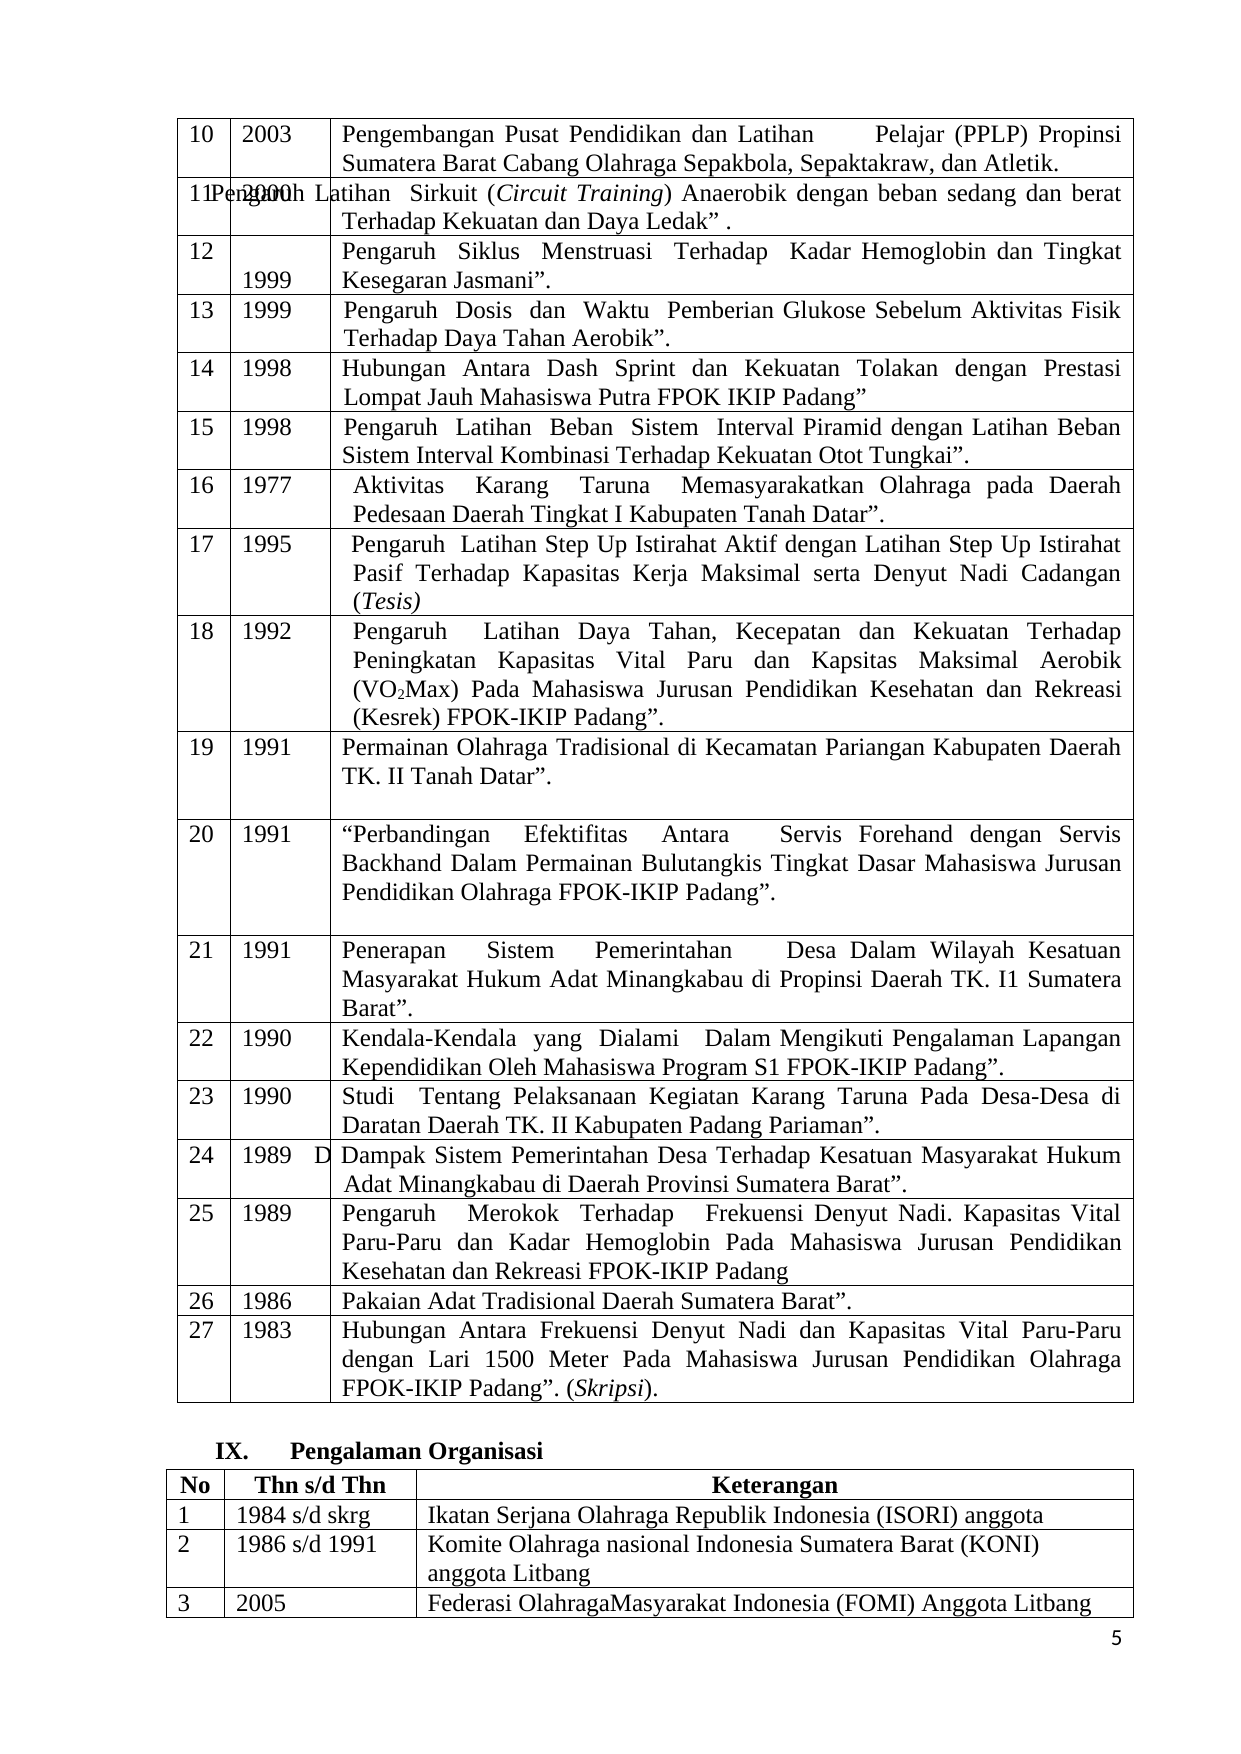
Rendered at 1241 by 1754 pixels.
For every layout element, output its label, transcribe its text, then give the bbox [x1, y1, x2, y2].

table_cell Pengaruh Merokok Terhadap Frekuensi Denyut Nadi. Kapasitas Vital Paru-Paru dan Kadar Hemoglobin Pada Mahasiswa Jurusan Pendidikan Kesehatan dan Rekreasi FPOK-IKIP Padang [331, 1199, 1133, 1285]
table_header No [167, 1470, 224, 1499]
table_cell 2005 [225, 1588, 416, 1617]
table_cell 2003 [231, 119, 330, 177]
table_cell 1991 [231, 732, 330, 818]
table_cell Permainan Olahraga Tradisional di Kecamatan Pariangan Kabupaten Daerah TK. II Tanah Datar”. [331, 732, 1133, 818]
list Pengalaman Organisasi [215, 1436, 1122, 1465]
table_cell 1989 [231, 1199, 330, 1285]
table_cell Hubungan Antara Frekuensi Denyut Nadi dan Kapasitas Vital Paru-Paru dengan Lari 1500 Meter Pada Mahasiswa Jurusan Pendidikan Olahraga FPOK-IKIP Padang”. (Skripsi). [331, 1316, 1133, 1402]
table_cell 1986 s/d 1991 [225, 1530, 416, 1587]
table_cell 10 [178, 119, 230, 177]
table_cell D Dampak Sistem Pemerintahan Desa Terhadap Kesatuan Masyarakat Hukum Adat Minangkabau di Daerah Provinsi Sumatera Barat”. [331, 1140, 1133, 1197]
table_cell 18 [178, 616, 230, 731]
table_cell 1991 [231, 820, 330, 934]
table_cell 14 [178, 353, 230, 411]
table_cell 1991 [231, 936, 330, 1022]
table_cell 1998 [231, 353, 330, 411]
table_cell 1984 s/d skrg [225, 1500, 416, 1528]
table_header Keterangan [417, 1470, 1133, 1499]
table_cell 13 [178, 295, 230, 352]
table_cell 1989 [231, 1140, 330, 1197]
table_cell 20 [178, 820, 230, 934]
table_cell 26 [178, 1286, 230, 1314]
table_cell Pakaian Adat Tradisional Daerah Sumatera Barat”. [331, 1286, 1133, 1314]
table_cell 16 [178, 470, 230, 528]
table_cell Hubungan Antara Dash Sprint dan Kekuatan Tolakan dengan Prestasi Lompat Jauh Mahasiswa Putra FPOK IKIP Padang” [331, 353, 1133, 411]
table_cell 25 [178, 1199, 230, 1285]
table_header Thn s/d Thn [225, 1470, 416, 1499]
table_cell Kendala-Kendala yang Dialami Dalam Mengikuti Pengalaman Lapangan Kependidikan Oleh Mahasiswa Program S1 FPOK-IKIP Padang”. [331, 1023, 1133, 1080]
table_cell Pengaruh Dosis dan Waktu Pemberian Glukose Sebelum Aktivitas Fisik Terhadap Daya Tahan Aerobik”. [331, 295, 1133, 352]
table_cell 1990 [231, 1081, 330, 1139]
table_cell 2 [167, 1530, 224, 1587]
table_cell 21 [178, 936, 230, 1022]
table_cell 1986 [231, 1286, 330, 1314]
table_cell 1983 [231, 1316, 330, 1402]
table_cell Penerapan Sistem Pemerintahan Desa Dalam Wilayah Kesatuan Masyarakat Hukum Adat Minangkabau di Propinsi Daerah TK. I1 Sumatera Barat”. [331, 936, 1133, 1022]
table_cell 23 [178, 1081, 230, 1139]
table_cell 11 [178, 178, 230, 235]
table_cell 1999 [231, 295, 330, 352]
table_cell 22 [178, 1023, 230, 1080]
table_cell 15 [178, 412, 230, 469]
table_cell “Perbandingan Efektifitas Antara Servis Forehand dengan Servis Backhand Dalam Permainan Bulutangkis Tingkat Dasar Mahasiswa Jurusan Pendidikan Olahraga FPOK-IKIP Padang”. [331, 820, 1133, 934]
table_cell 3 [167, 1588, 224, 1617]
table_cell 24 [178, 1140, 230, 1197]
table_cell 17 [178, 529, 230, 615]
table_cell Pengaruh Latihan Step Up Istirahat Aktif dengan Latihan Step Up Istirahat Pasif Terhadap Kapasitas Kerja Maksimal serta Denyut Nadi Cadangan (Tesis) [331, 529, 1133, 615]
table_cell 1 [167, 1500, 224, 1528]
table_cell 1995 [231, 529, 330, 615]
table_cell 1999 [231, 236, 330, 294]
table_cell Komite Olahraga nasional Indonesia Sumatera Barat (KONI) anggota Litbang [417, 1530, 1133, 1587]
table_cell Federasi OlahragaMasyarakat Indonesia (FOMI) Anggota Litbang [417, 1588, 1133, 1617]
table_cell Pengaruh Latihan Daya Tahan, Kecepatan dan Kekuatan Terhadap Peningkatan Kapasitas Vital Paru dan Kapsitas Maksimal Aerobik (VO2Max) Pada Mahasiswa Jurusan Pendidikan Kesehatan dan Rekreasi (Kesrek) FPOK-IKIP Padang”. [331, 616, 1133, 731]
table_cell 27 [178, 1316, 230, 1402]
table_cell Pengaruh Siklus Menstruasi Terhadap Kadar Hemoglobin dan Tingkat Kesegaran Jasmani”. [331, 236, 1133, 294]
table_cell 1977 [231, 470, 330, 528]
table_cell 12 [178, 236, 230, 294]
table_cell Pengaruh Latihan Sirkuit (Circuit Training) Anaerobik dengan beban sedang dan berat Terhadap Kekuatan dan Daya Ledak” . [331, 178, 1133, 235]
table_cell Ikatan Serjana Olahraga Republik Indonesia (ISORI) anggota [417, 1500, 1133, 1528]
table_cell Pengaruh Latihan Beban Sistem Interval Piramid dengan Latihan Beban Sistem Interval Kombinasi Terhadap Kekuatan Otot Tungkai”. [331, 412, 1133, 469]
table_cell 1998 [231, 412, 330, 469]
table_cell Studi Tentang Pelaksanaan Kegiatan Karang Taruna Pada Desa-Desa di Daratan Daerah TK. II Kabupaten Padang Pariaman”. [331, 1081, 1133, 1139]
table_cell 2000 [231, 178, 330, 235]
table_cell 19 [178, 732, 230, 818]
table_cell 1990 [231, 1023, 330, 1080]
table_cell 1992 [231, 616, 330, 731]
table_cell Pengembangan Pusat Pendidikan dan Latihan Pelajar (PPLP) Propinsi Sumatera Barat Cabang Olahraga Sepakbola, Sepaktakraw, dan Atletik. [331, 119, 1133, 177]
table_cell Aktivitas Karang Taruna Memasyarakatkan Olahraga pada Daerah Pedesaan Daerah Tingkat I Kabupaten Tanah Datar”. [331, 470, 1133, 528]
